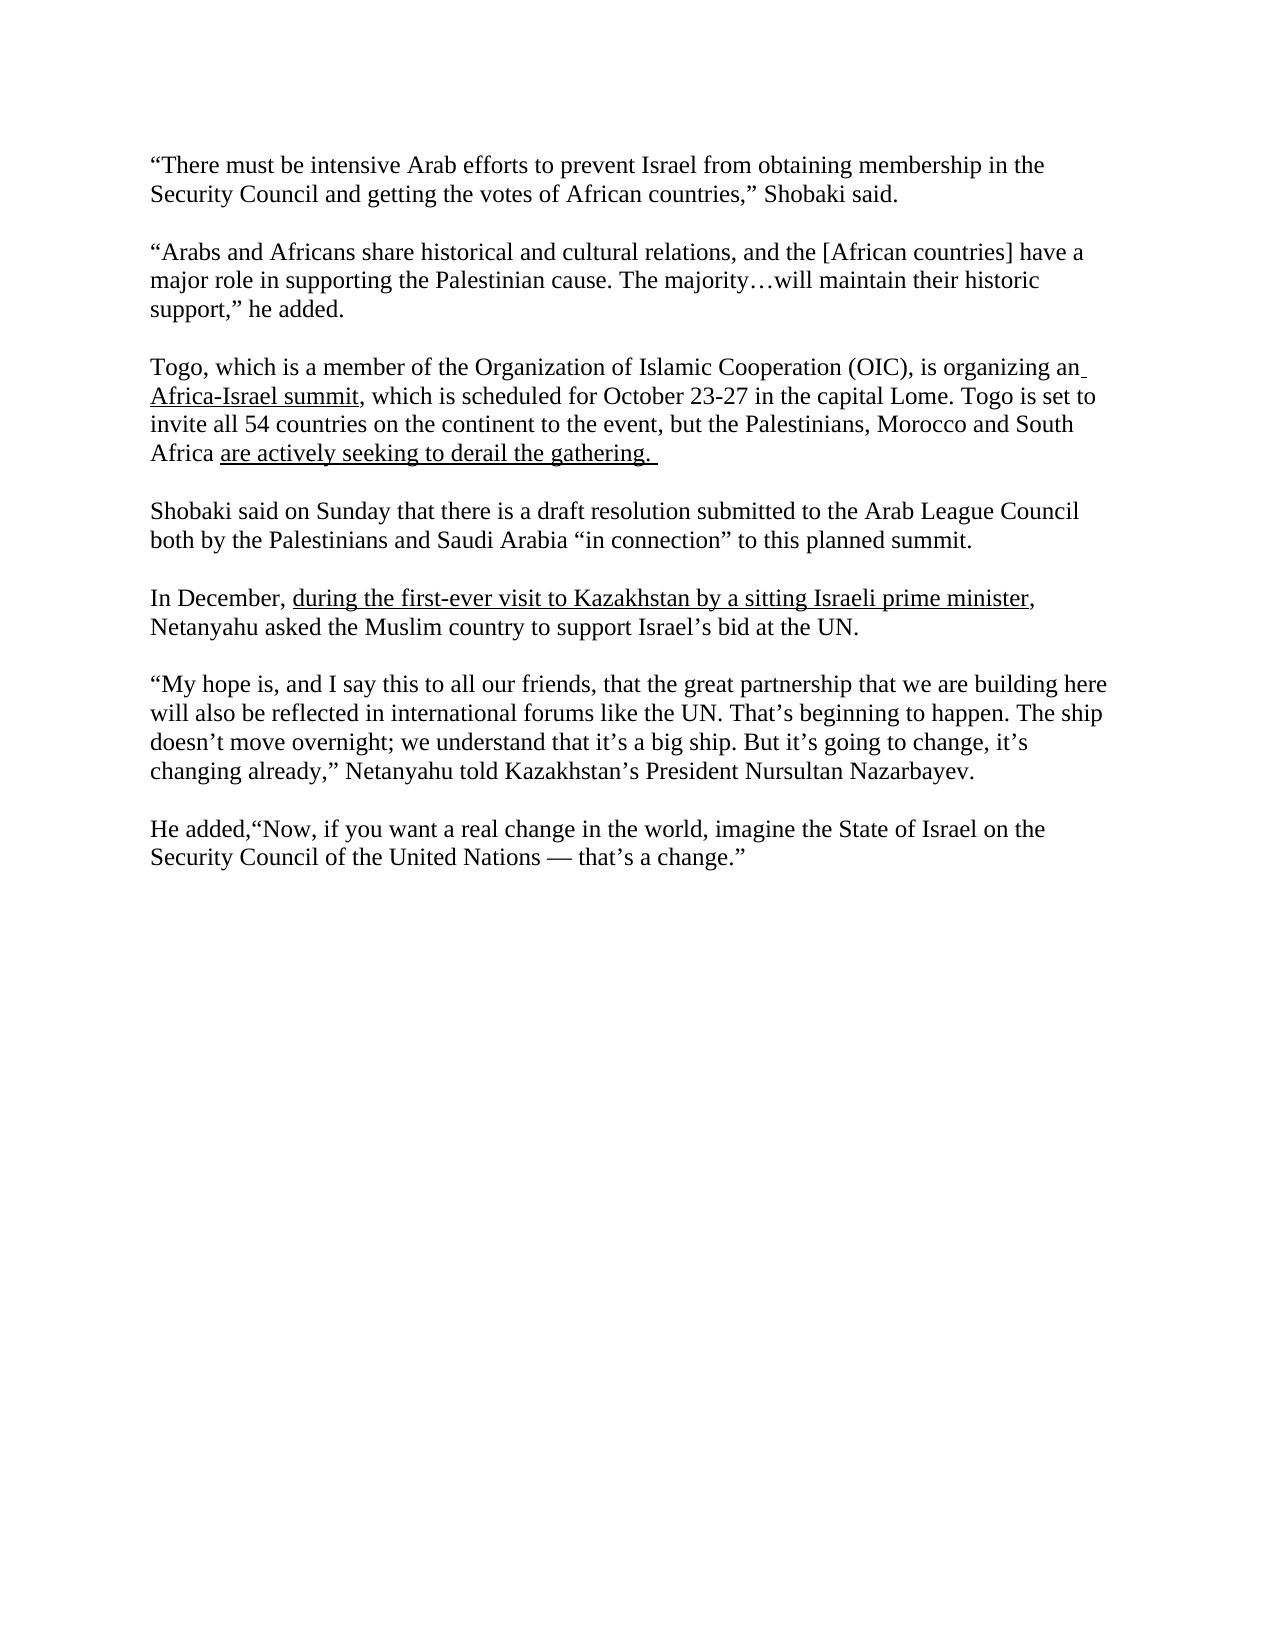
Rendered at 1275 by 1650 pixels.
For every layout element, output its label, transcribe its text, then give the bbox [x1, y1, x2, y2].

text He added,“Now, if you want a real change in the world, imagine the State of Israel on the Security Council of the United Nations — that’s a change.” [150, 814, 1125, 871]
text Togo, which is a member of the Organization of Islamic Cooperation (OIC), is organizing an Africa-Israel summit, which is scheduled for October 23-27 in the capital Lome. Togo is set to invite all 54 countries on the continent to the event, but the Palestinians, Morocco and South Africa are actively seeking to derail the gathering. [150, 352, 1125, 467]
text “My hope is, and I say this to all our friends, that the great partnership that we are building here will also be reflected in international forums like the UN. That’s beginning to happen. The ship doesn’t move overnight; we understand that it’s a big ship. But it’s going to change, it’s changing already,” Netanyahu told Kazakhstan’s President Nursultan Nazarbayev. [150, 669, 1125, 784]
text “There must be intensive Arab efforts to prevent Israel from obtaining membership in the Security Council and getting the votes of African countries,” Shobaki said. [150, 150, 1125, 207]
text In December, during the first-ever visit to Kazakhstan by a sitting Israeli prime minister, Netanyahu asked the Muslim country to support Israel’s bid at the UN. [150, 583, 1125, 640]
text “Arabs and Africans share historical and cultural relations, and the [African countries] have a major role in supporting the Palestinian cause. The majority…will maintain their historic support,” he added. [150, 237, 1125, 323]
text Shobaki said on Sunday that there is a draft resolution submitted to the Arab League Council both by the Palestinians and Saudi Arabia “in connection” to this planned summit. [150, 496, 1125, 554]
